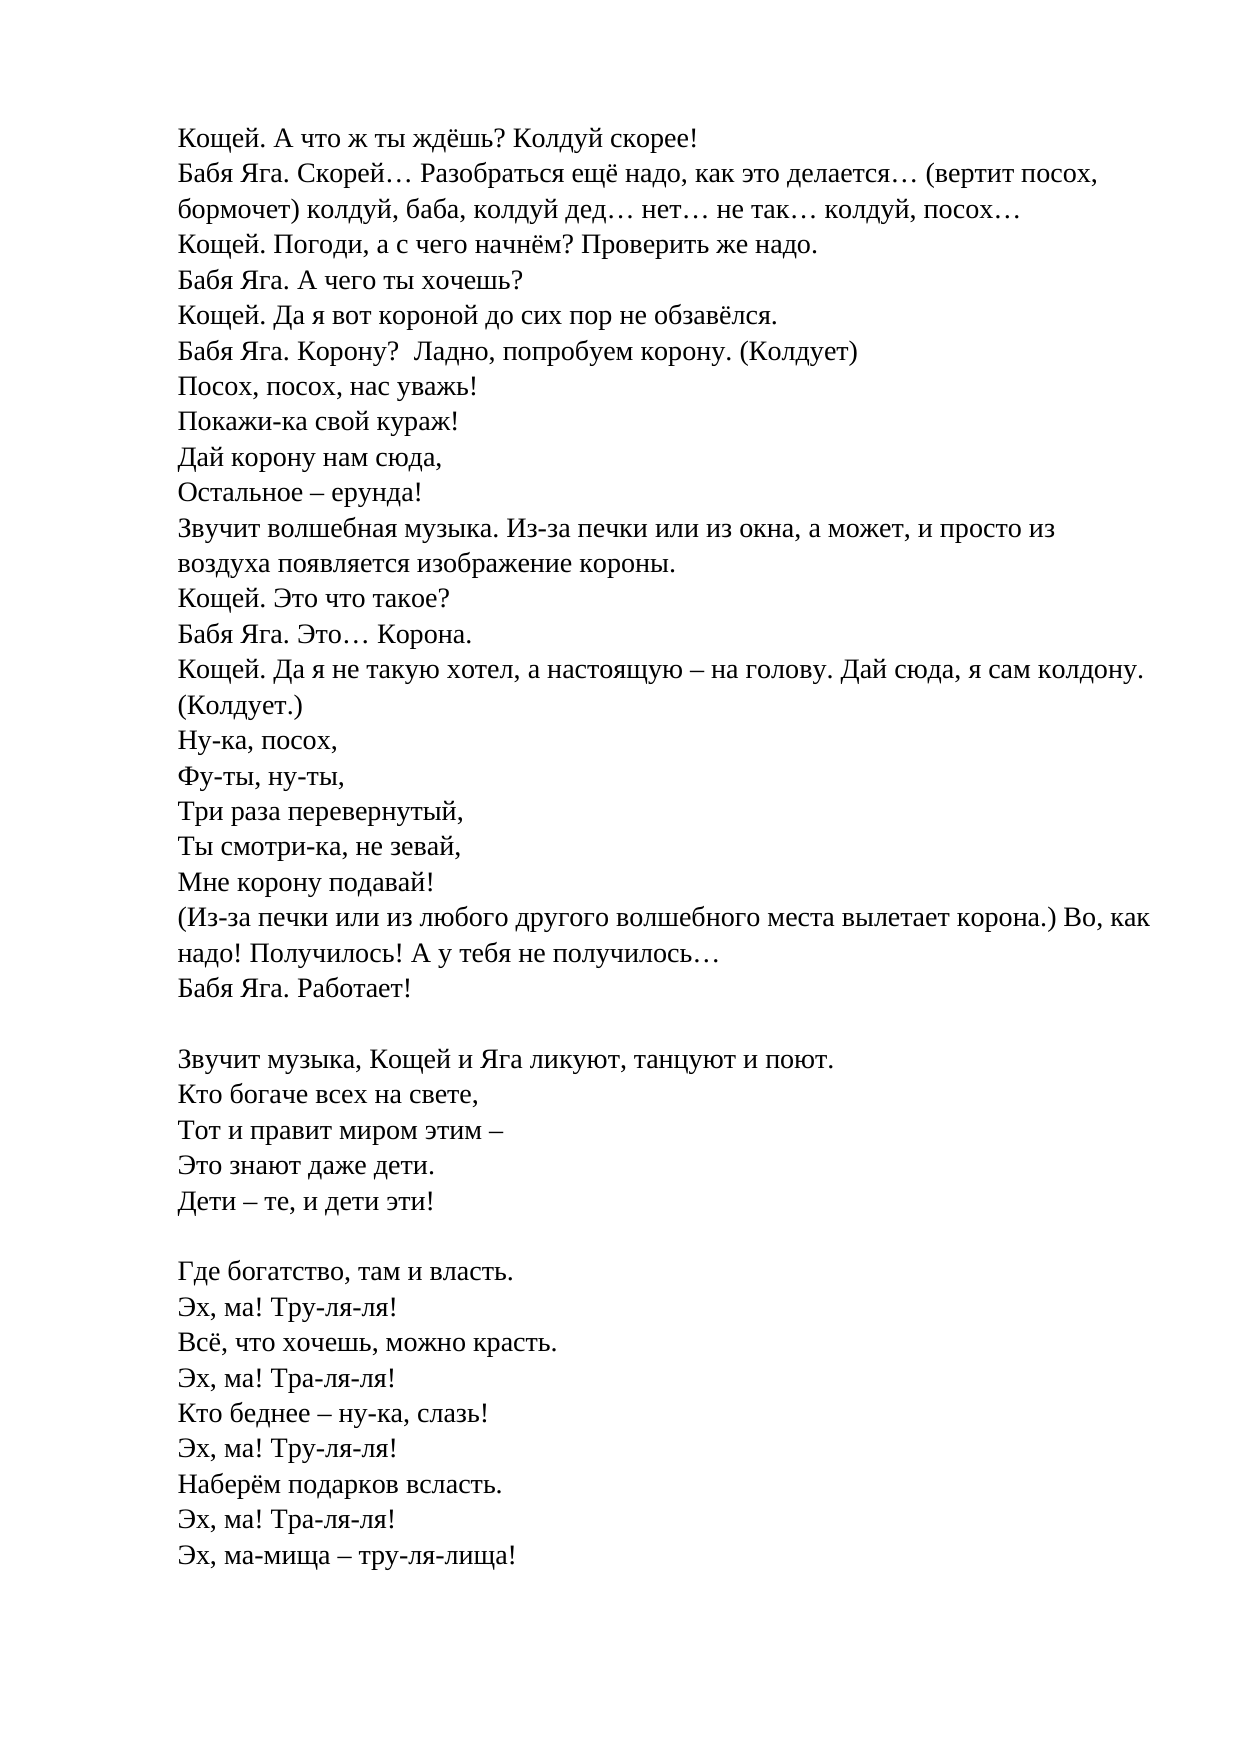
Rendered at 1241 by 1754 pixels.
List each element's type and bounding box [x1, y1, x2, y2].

text [177, 118, 1152, 1606]
